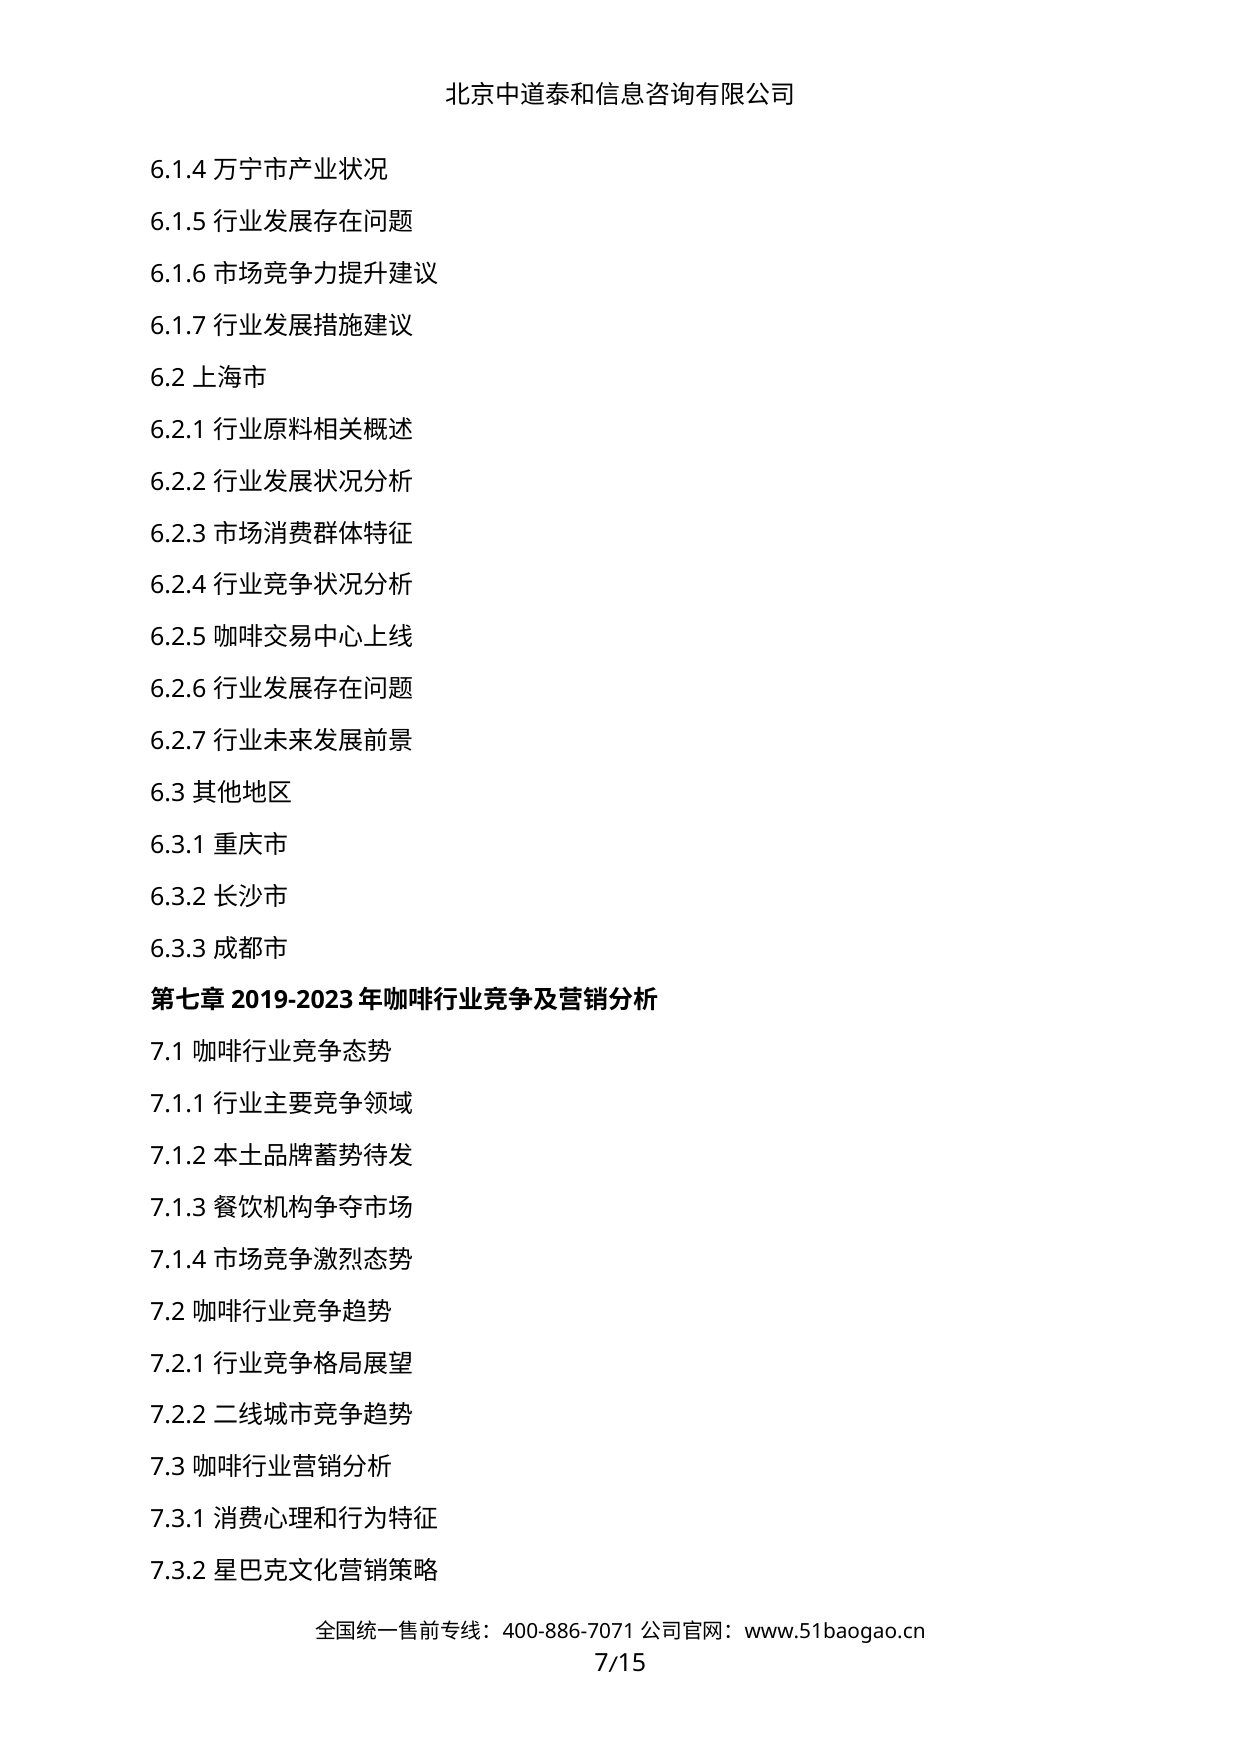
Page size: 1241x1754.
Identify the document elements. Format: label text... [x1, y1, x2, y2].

text 6.3 其他地区 [150, 772, 1090, 809]
text 6.1.6 市场竞争力提升建议 [150, 254, 1090, 290]
text 7.1.2 本土品牌蓄势待发 [150, 1136, 1090, 1172]
text 6.2.2 行业发展状况分析 [150, 461, 1090, 497]
text 6.2.7 行业未来发展前景 [150, 721, 1090, 757]
text 7.2 咖啡行业竞争趋势 [150, 1291, 1090, 1327]
text 6.2.5 咖啡交易中心上线 [150, 617, 1090, 653]
text 7.1 咖啡行业竞争态势 [150, 1032, 1090, 1068]
text 6.2.1 行业原料相关概述 [150, 409, 1090, 446]
text 7.3 咖啡行业营销分析 [150, 1447, 1090, 1483]
text 7.2.2 二线城市竞争趋势 [150, 1395, 1090, 1431]
text 7.1.3 餐饮机构争夺市场 [150, 1187, 1090, 1224]
text 6.3.1 重庆市 [150, 824, 1090, 861]
text 6.1.5 行业发展存在问题 [150, 202, 1090, 238]
text 6.3.2 长沙市 [150, 876, 1090, 912]
text 6.2.4 行业竞争状况分析 [150, 565, 1090, 601]
text 6.1.7 行业发展措施建议 [150, 306, 1090, 342]
text 6.3.3 成都市 [150, 928, 1090, 964]
text 7.1.1 行业主要竞争领域 [150, 1084, 1090, 1120]
text 7.3.2 星巴克文化营销策略 [150, 1551, 1090, 1587]
text 7.2.1 行业竞争格局展望 [150, 1343, 1090, 1379]
text 7.1.4 市场竞争激烈态势 [150, 1239, 1090, 1276]
text 第七章 2019-2023年咖啡行业竞争及营销分析 [150, 980, 1090, 1016]
text 6.2 上海市 [150, 357, 1090, 394]
text 7.3.1 消费心理和行为特征 [150, 1499, 1090, 1535]
text 6.1.4 万宁市产业状况 [150, 150, 1090, 186]
text 6.2.3 市场消费群体特征 [150, 513, 1090, 549]
text 6.2.6 行业发展存在问题 [150, 669, 1090, 705]
